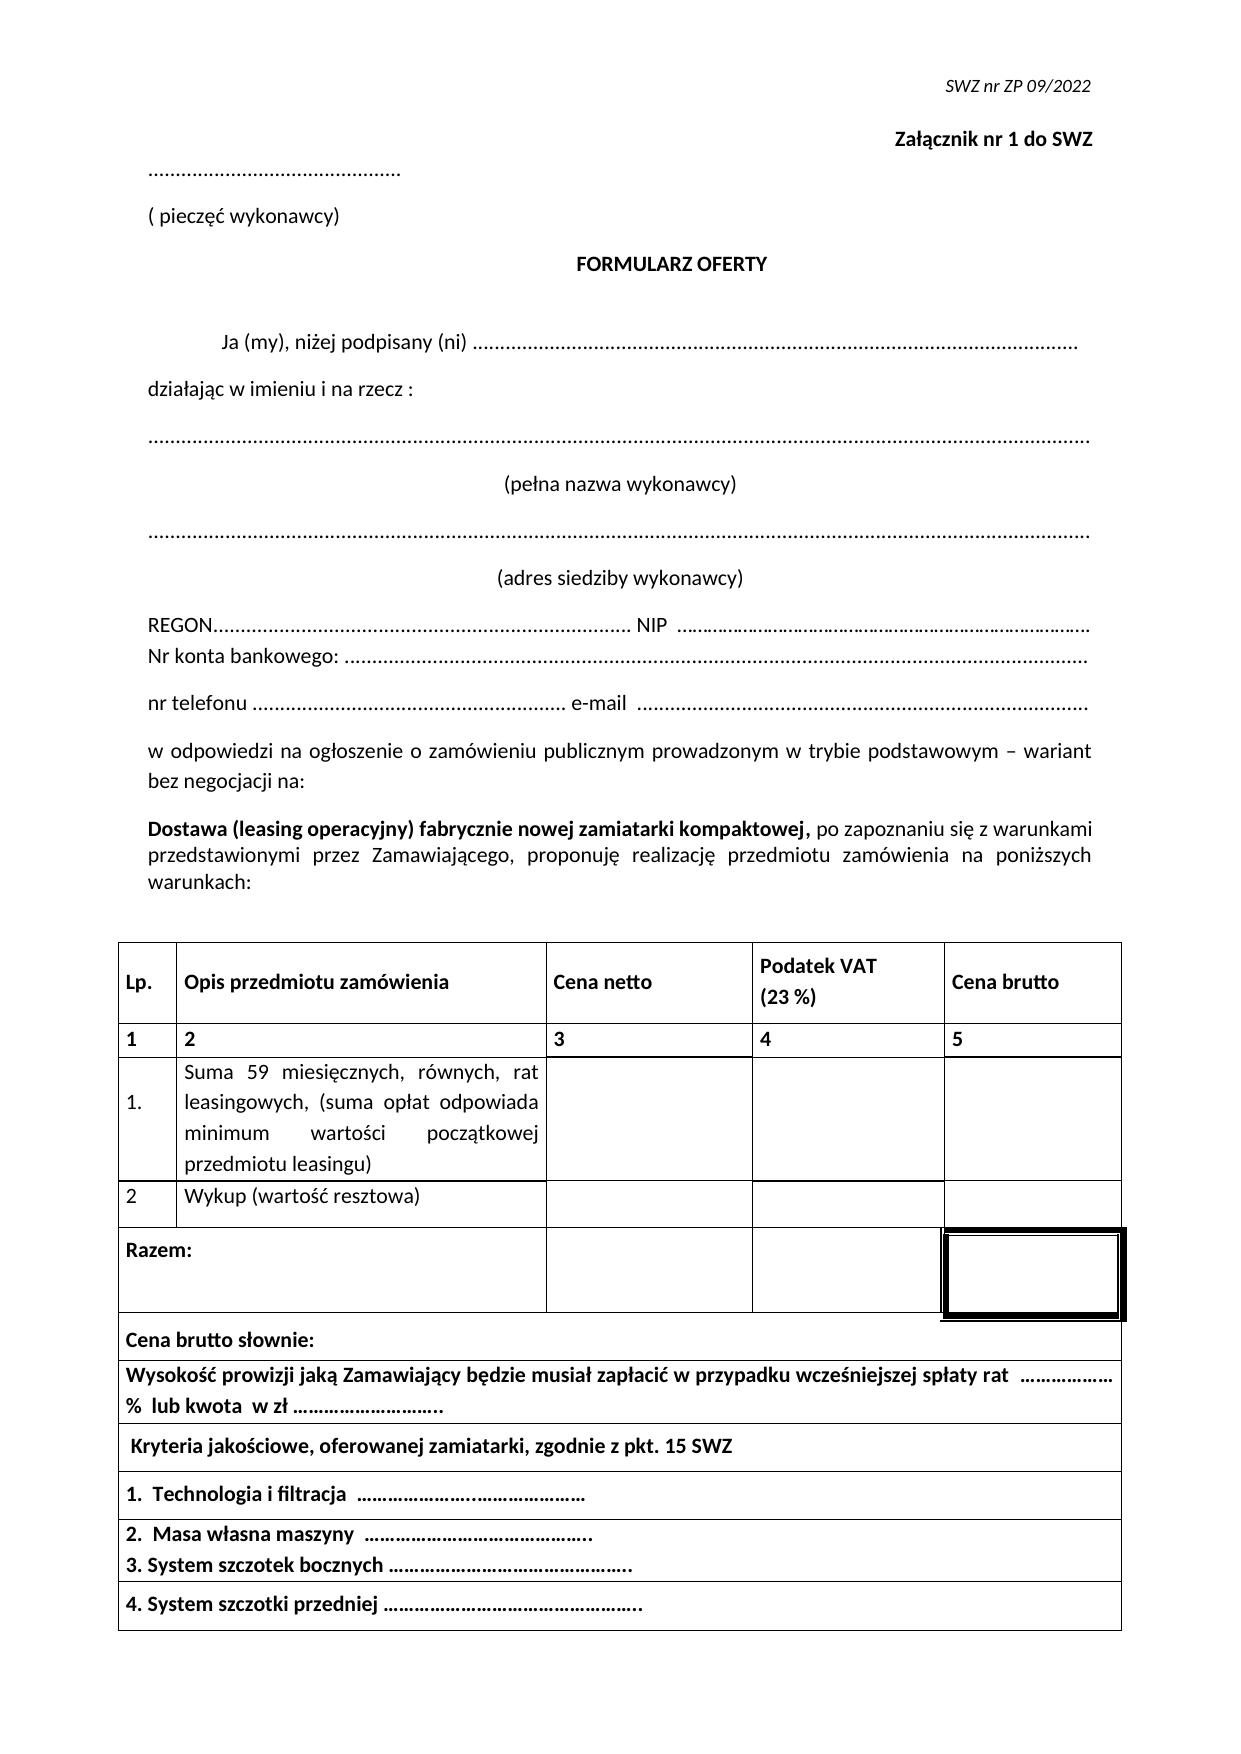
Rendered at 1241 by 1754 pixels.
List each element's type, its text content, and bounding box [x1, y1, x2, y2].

text ........................................................................................................................................................................... [148, 422, 1093, 449]
table_cell Kryteria jakościowe, oferowanej zamiatarki, zgodnie z pkt. 15 SWZ [119, 1424, 1121, 1471]
table_cell Razem: [119, 1228, 546, 1312]
table_cell 2 [177, 1024, 546, 1056]
table_cell 1 [119, 1024, 176, 1056]
table_cell [753, 1182, 944, 1227]
text w odpowiedzi na ogłoszenie o zamówieniu publicznym prowadzonym w trybie podstawowym – wariant bez negocjacji na: [148, 737, 1093, 794]
text nr telefonu ......................................................... e-mail .................................................................................. [148, 689, 1093, 716]
text .............................................. [148, 155, 1093, 182]
text ( pieczęć wykonawcy) [148, 203, 1093, 229]
table_cell [753, 1058, 944, 1180]
text Dostawa (leasing operacyjny) fabrycznie nowej zamiatarki kompaktowej, po zapoznaniu się z warunkami przedstawionymi przez Zamawiającego, proponuję realizację przedmiotu zamówienia na poniższych warunkach: [148, 815, 1093, 895]
table_cell 4. System szczotki przedniej ………………………………………….. [119, 1582, 1121, 1629]
table_cell [547, 1058, 752, 1180]
table_cell 1. Technologia i filtracja …………………..………………… [119, 1472, 1121, 1519]
table_header Cena netto [547, 943, 752, 1023]
table_cell 1. [119, 1058, 176, 1180]
table_cell 2 [119, 1182, 176, 1227]
text (pełna nazwa wykonawcy) [148, 470, 1093, 496]
text Nr konta bankowego: ....................................................................................................................................... [148, 642, 1093, 669]
text działając w imieniu i na rzecz : [148, 375, 1093, 402]
table_header Opis przedmiotu zamówienia [177, 943, 546, 1023]
table_header Lp. [119, 943, 176, 1023]
table_cell Wysokość prowizji jaką Zamawiający będzie musiał zapłacić w przypadku wcześniejszej spłaty rat ………………% lub kwota w zł ……………………….. [119, 1361, 1121, 1423]
text Załącznik nr 1 do SWZ [148, 125, 1093, 151]
table_cell Suma 59 miesięcznych, równych, rat leasingowych, (suma opłat odpowiada minimum wartości początkowej przedmiotu leasingu) [177, 1058, 546, 1180]
table_cell 5 [945, 1024, 1121, 1056]
table_cell [949, 1236, 1117, 1312]
table_cell Wykup (wartość resztowa) [177, 1182, 546, 1227]
table_header Podatek VAT (23 %) [753, 943, 944, 1023]
text Ja (my), niżej podpisany (ni) .............................................................................................................. [148, 328, 1093, 354]
text FORMULARZ OFERTY [221, 250, 1093, 277]
text ........................................................................................................................................................................... [148, 517, 1093, 544]
table_cell 3 [547, 1024, 752, 1056]
table_cell 2. Masa własna maszyny …………………………………….. 3. System szczotek bocznych ……………………………………….. [119, 1520, 1121, 1581]
table_cell [753, 1228, 940, 1312]
table_cell [945, 1058, 1121, 1180]
table_cell [547, 1228, 752, 1312]
table_cell Cena brutto słownie: [119, 1312, 1121, 1360]
table_cell [945, 1181, 1121, 1227]
table_header Cena brutto [945, 943, 1121, 1023]
text REGON............................................................................ NIP ………………………………………………………………………. [148, 612, 1093, 638]
table_cell 4 [753, 1024, 944, 1056]
table_cell [547, 1181, 752, 1227]
text (adres siedziby wykonawcy) [148, 564, 1093, 591]
